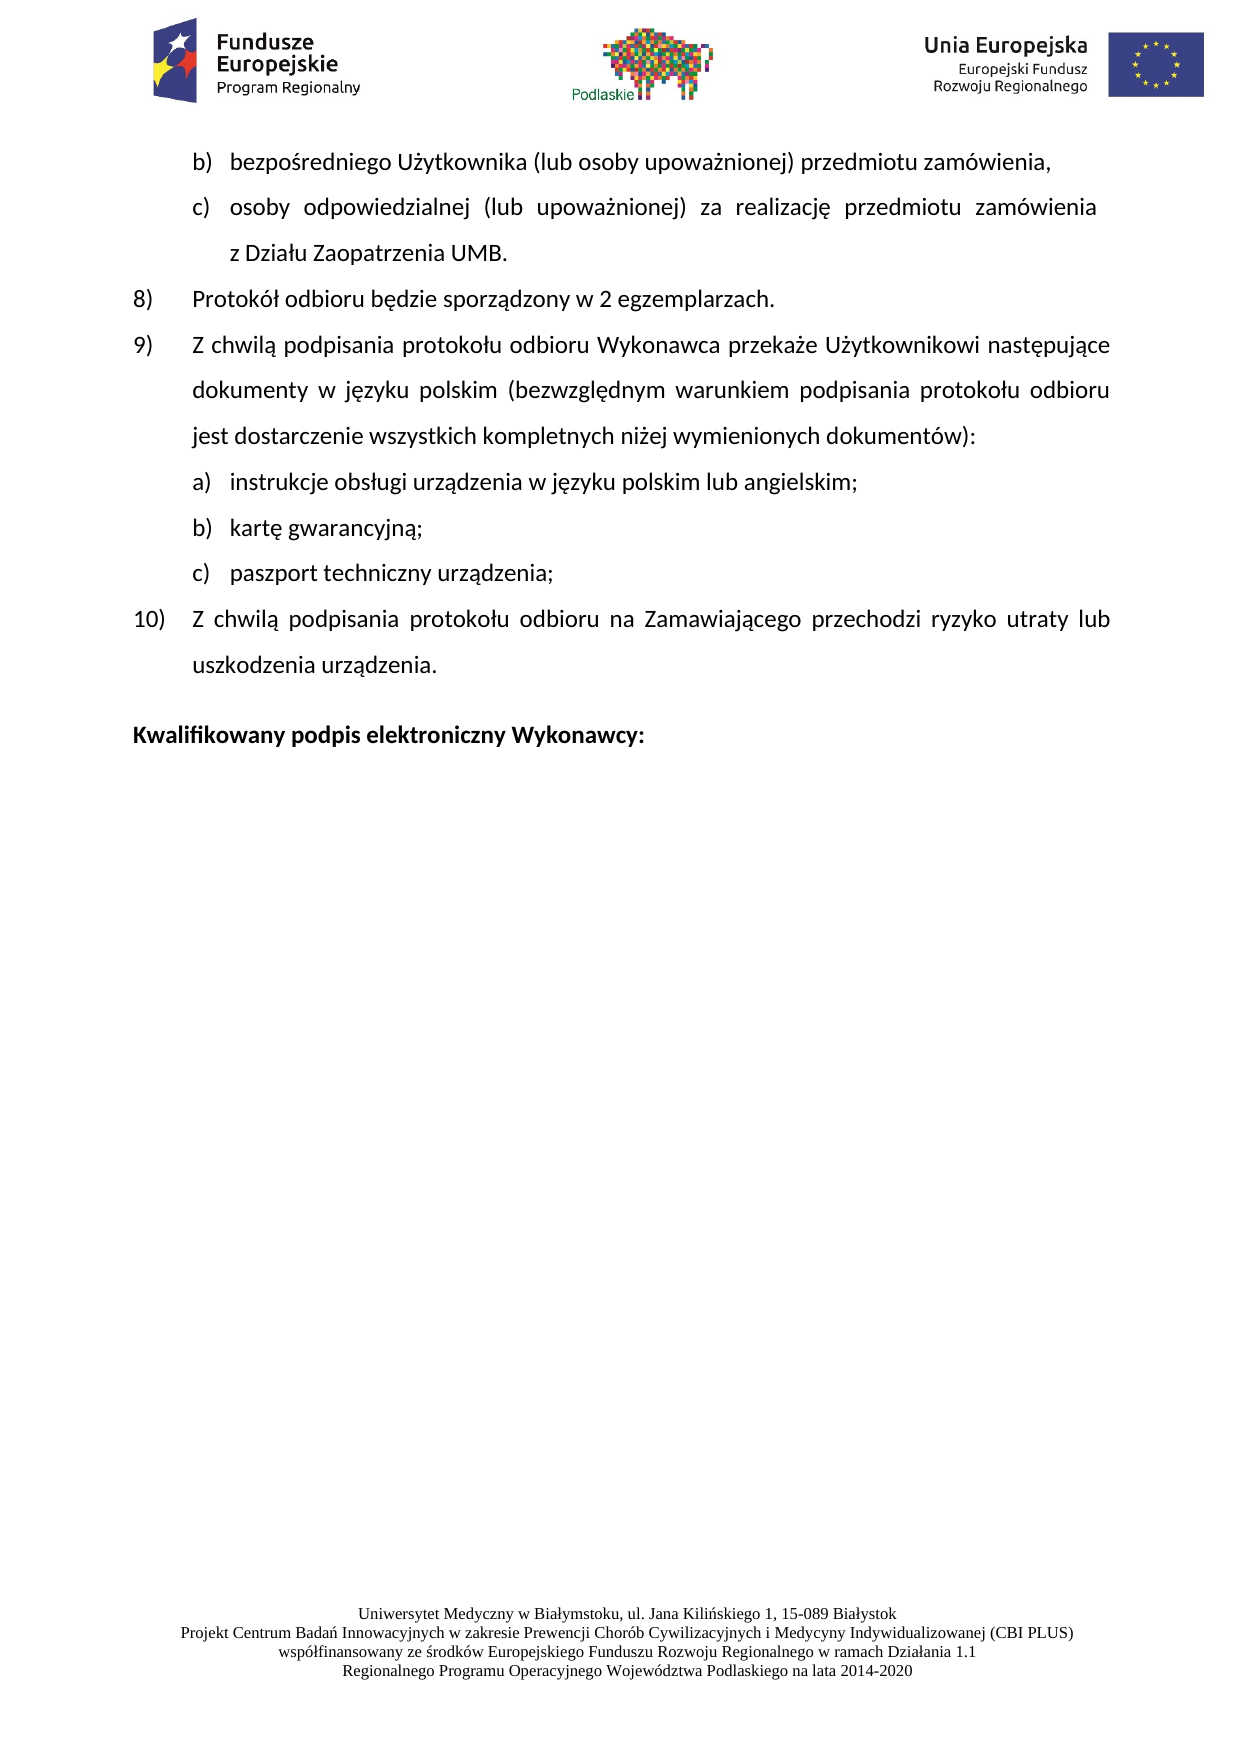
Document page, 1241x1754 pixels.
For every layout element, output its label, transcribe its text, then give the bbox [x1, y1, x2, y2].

list paszport techniczny urządzenia; [192, 557, 1111, 588]
list Z chwilą podpisania protokołu odbioru na Zamawiającego przechodzi ryzyko utraty lub uszkodzenia urządzenia. [133, 603, 1111, 679]
list bezpośredniego Użytkownika (lub osoby upoważnionej) przedmiotu zamówienia, [192, 146, 1111, 176]
text Kwalifikowany podpis elektroniczny Wykonawcy: [133, 719, 1078, 750]
picture [145, 15, 1209, 111]
list kartę gwarancyjną; [192, 512, 1111, 542]
list Z chwilą podpisania protokołu odbioru Wykonawca przekaże Użytkownikowi następujące dokumenty w języku polskim (bezwzględnym warunkiem podpisania protokołu odbioru jest dostarczenie wszystkich kompletnych niżej wymienionych dokumentów): [133, 329, 1111, 451]
list instrukcje obsługi urządzenia w języku polskim lub angielskim; [192, 466, 1111, 496]
list Protokół odbioru będzie sporządzony w 2 egzemplarzach. [133, 283, 1111, 313]
list osoby odpowiedzialnej (lub upoważnionej) za realizację przedmiotu zamówienia z Działu Zaopatrzenia UMB. [192, 192, 1111, 268]
